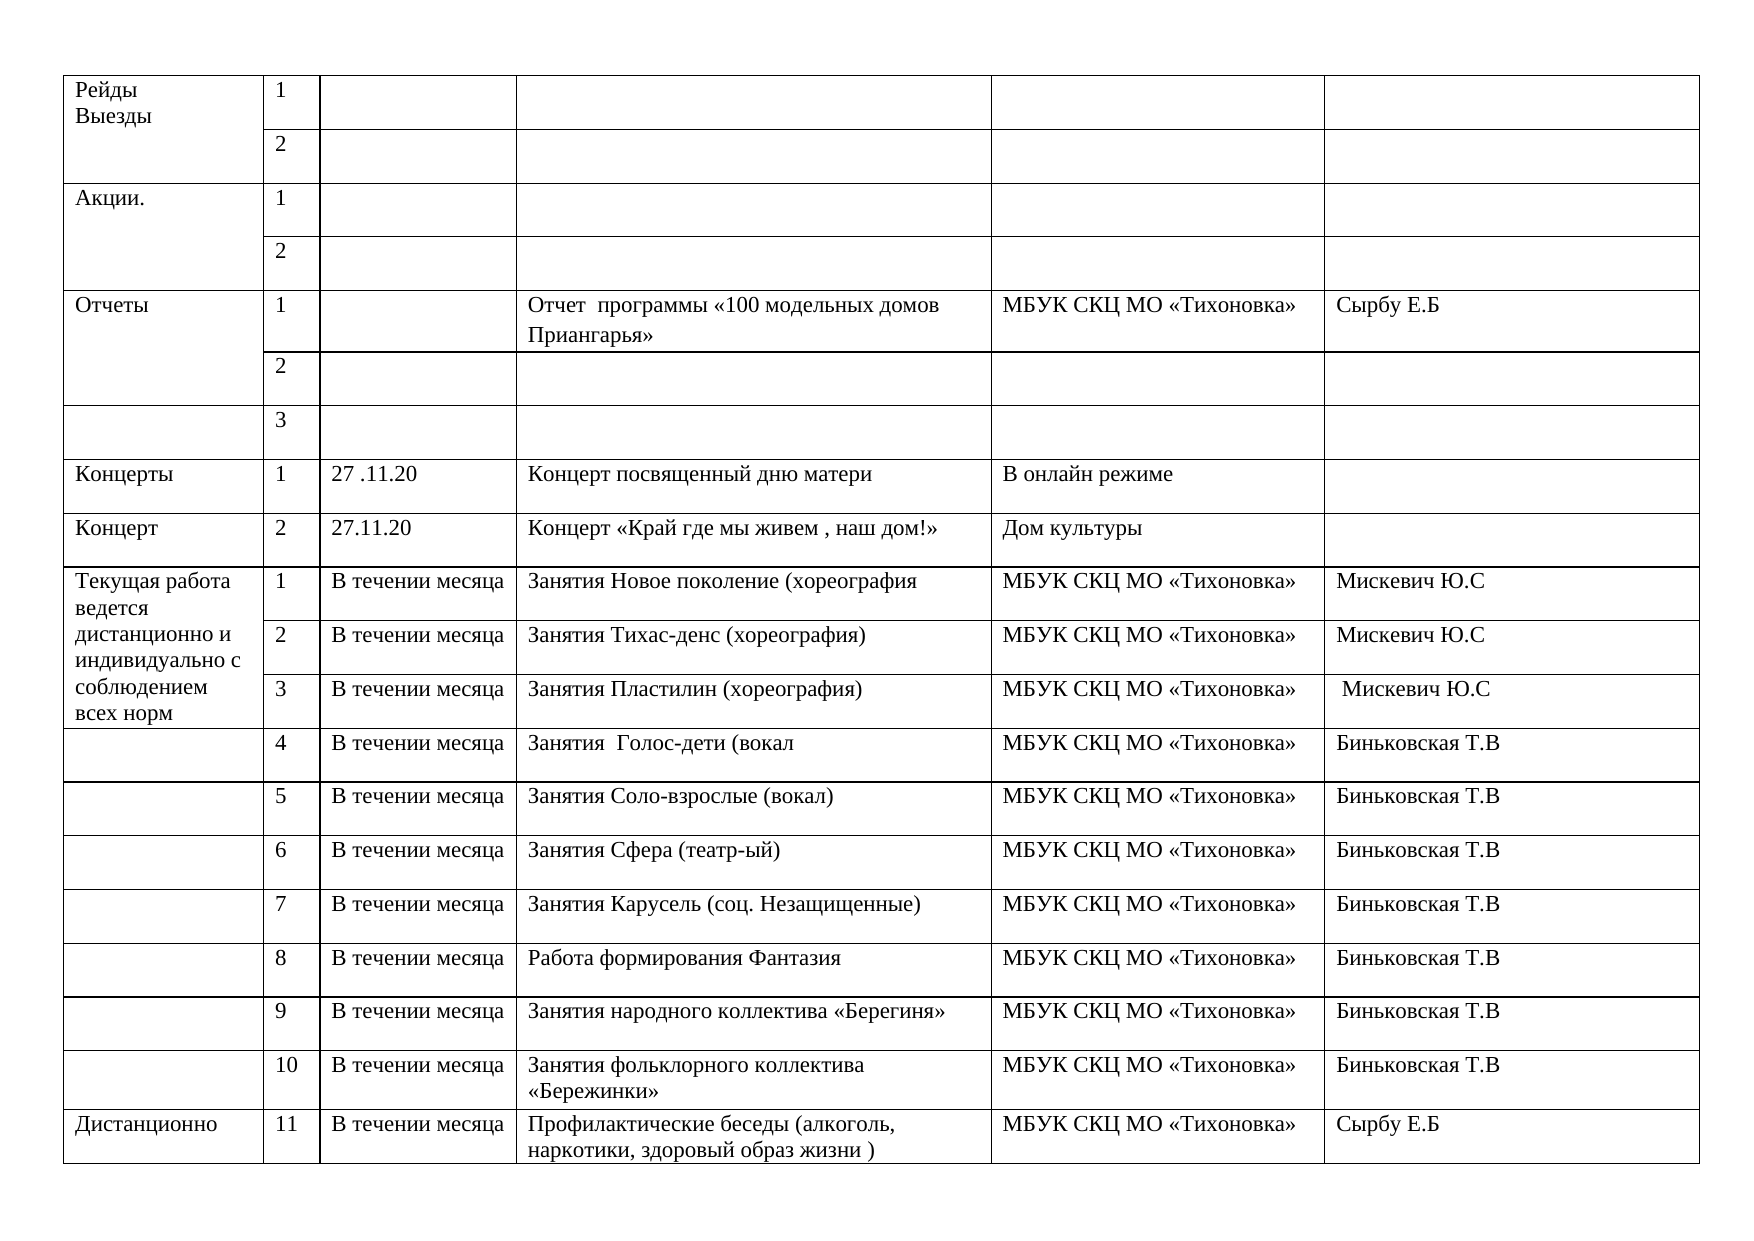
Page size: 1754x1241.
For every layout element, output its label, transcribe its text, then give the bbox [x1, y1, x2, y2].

table_cell Концерты [64, 460, 263, 513]
table_cell Биньковская Т.В [1325, 890, 1699, 943]
table_cell [992, 76, 1324, 129]
table_cell [64, 836, 263, 889]
table_cell МБУК СКЦ МО «Тихоновка» [992, 291, 1324, 351]
table_cell Мискевич Ю.С [1325, 568, 1699, 620]
table_cell В течении месяца [321, 729, 516, 781]
table_cell Биньковская Т.В [1325, 836, 1699, 889]
table_cell 2 [264, 621, 319, 674]
table_cell Рейды Выезды [64, 76, 263, 182]
table_cell Дистанционно [64, 1110, 263, 1163]
table_cell МБУК СКЦ МО «Тихоновка» [992, 890, 1324, 943]
table_cell 2 [264, 237, 319, 290]
table_cell Занятия Тихас-денс (хореография) [517, 621, 991, 674]
table_cell Занятия Соло-взрослые (вокал) [517, 783, 991, 835]
table_cell [1325, 130, 1699, 182]
table_cell [992, 406, 1324, 459]
table_cell Сырбу Е.Б [1325, 291, 1699, 351]
table_cell 1 [264, 460, 319, 513]
table_cell [1325, 406, 1699, 459]
table_cell МБУК СКЦ МО «Тихоновка» [992, 783, 1324, 835]
table_cell [517, 406, 991, 459]
table_cell Концерт [64, 514, 263, 566]
table_cell 1 [264, 184, 319, 236]
table_cell В течении месяца [321, 1051, 516, 1109]
table_cell 5 [264, 783, 319, 835]
table_cell 7 [264, 890, 319, 943]
table_cell Занятия народного коллектива «Берегиня» [517, 998, 991, 1050]
table_cell В течении месяца [321, 944, 516, 996]
table_cell 1 [264, 568, 319, 620]
table_cell [321, 237, 516, 290]
table_cell 11 [264, 1110, 319, 1163]
table_cell Биньковская Т.В [1325, 729, 1699, 781]
table_cell Акции. [64, 184, 263, 290]
table_cell Занятия Пластилин (хореография) [517, 675, 991, 728]
table_cell В течении месяца [321, 621, 516, 674]
table_cell МБУК СКЦ МО «Тихоновка» [992, 675, 1324, 728]
table_cell 2 [264, 130, 319, 182]
table_cell [321, 184, 516, 236]
table_cell [64, 890, 263, 943]
table_cell [1325, 514, 1699, 566]
table_cell [64, 783, 263, 835]
table_cell [64, 406, 263, 459]
table_cell В течении месяца [321, 890, 516, 943]
table_cell Текущая работа ведется дистанционно и индивидуально с соблюдением всех норм [64, 568, 263, 728]
table_cell 3 [264, 406, 319, 459]
table_cell МБУК СКЦ МО «Тихоновка» [992, 729, 1324, 781]
table_cell [992, 353, 1324, 405]
table_cell Занятия Новое поколение (хореография [517, 568, 991, 620]
table_cell МБУК СКЦ МО «Тихоновка» [992, 621, 1324, 674]
table_cell Мискевич Ю.С [1325, 621, 1699, 674]
table_cell 9 [264, 998, 319, 1050]
table_cell [321, 130, 516, 182]
table_cell МБУК СКЦ МО «Тихоновка» [992, 944, 1324, 996]
table_cell Дом культуры [992, 514, 1324, 566]
table_cell 2 [264, 514, 319, 566]
table_cell [64, 729, 263, 781]
table_cell Занятия Карусель (соц. Незащищенные) [517, 890, 991, 943]
table_cell Занятия фольклорного коллектива «Бережинки» [517, 1051, 991, 1109]
table_cell [992, 184, 1324, 236]
table_cell [992, 237, 1324, 290]
table_cell [1325, 460, 1699, 513]
table_cell [64, 944, 263, 996]
table_cell В течении месяца [321, 675, 516, 728]
table_cell Концерт «Край где мы живем , наш дом!» [517, 514, 991, 566]
table_cell Отчет программы «100 модельных домов Приангарья» [517, 291, 991, 351]
table_cell [517, 237, 991, 290]
table_cell Биньковская Т.В [1325, 783, 1699, 835]
table_cell [517, 76, 991, 129]
table_cell Сырбу Е.Б [1325, 1110, 1699, 1163]
table_cell [321, 406, 516, 459]
table_cell 6 [264, 836, 319, 889]
table_cell [517, 130, 991, 182]
table_cell Работа формирования Фантазия [517, 944, 991, 996]
table_cell В течении месяца [321, 998, 516, 1050]
table_cell [1325, 353, 1699, 405]
table_cell В течении месяца [321, 1110, 516, 1163]
table_cell 8 [264, 944, 319, 996]
table_cell Отчеты [64, 291, 263, 405]
table_cell Профилактические беседы (алкоголь, наркотики, здоровый образ жизни ) [517, 1110, 991, 1163]
table_cell [517, 353, 991, 405]
table_cell МБУК СКЦ МО «Тихоновка» [992, 836, 1324, 889]
table_cell МБУК СКЦ МО «Тихоновка» [992, 1051, 1324, 1109]
table_cell В течении месяца [321, 836, 516, 889]
table_cell МБУК СКЦ МО «Тихоновка» [992, 998, 1324, 1050]
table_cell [992, 1110, 1324, 1163]
table_cell 27 .11.20 [321, 460, 516, 513]
table_cell [321, 76, 516, 129]
table_cell В течении месяца [321, 783, 516, 835]
table_cell Биньковская Т.В [1325, 998, 1699, 1050]
table_cell [321, 353, 516, 405]
table_cell Биньковская Т.В [1325, 1051, 1699, 1109]
table_cell [1325, 76, 1699, 129]
table_cell Биньковская Т.В [1325, 944, 1699, 996]
table_cell [321, 291, 516, 351]
table_cell [1325, 237, 1699, 290]
table_cell 1 [264, 76, 319, 129]
table_cell Концерт посвященный дню матери [517, 460, 991, 513]
table_cell МБУК СКЦ МО «Тихоновка» [992, 568, 1324, 620]
table_cell Занятия Голос-дети (вокал [517, 729, 991, 781]
table_cell [64, 1051, 263, 1109]
table_cell 1 [264, 291, 319, 351]
table_cell [1325, 184, 1699, 236]
table_cell В течении месяца [321, 568, 516, 620]
table_cell [517, 184, 991, 236]
table_cell 27.11.20 [321, 514, 516, 566]
table_cell [64, 998, 263, 1050]
table_cell 2 [264, 353, 319, 405]
table_cell 4 [264, 729, 319, 781]
table_cell 10 [264, 1051, 319, 1109]
table_cell [992, 130, 1324, 182]
table_cell Занятия Сфера (театр-ый) [517, 836, 991, 889]
table_cell Мискевич Ю.С [1325, 675, 1699, 728]
table_cell 3 [264, 675, 319, 728]
table_cell В онлайн режиме [992, 460, 1324, 513]
